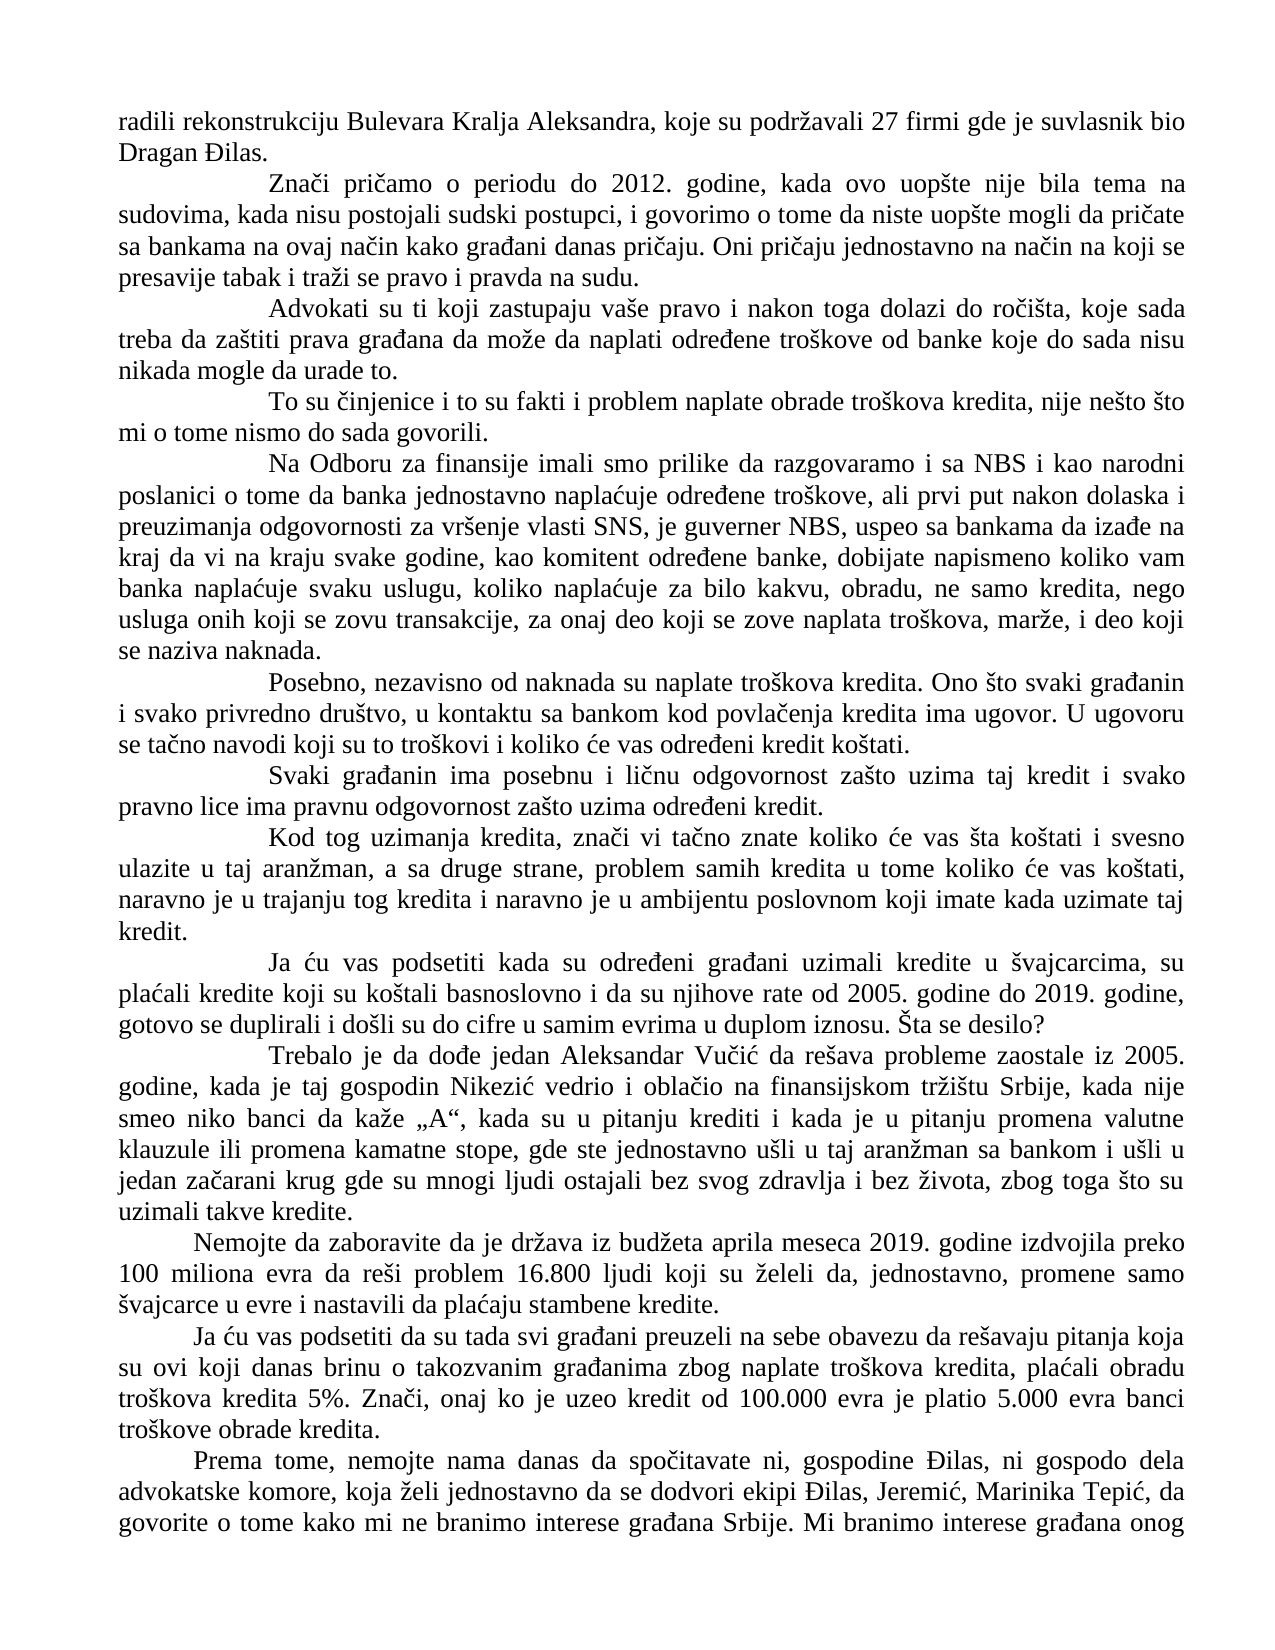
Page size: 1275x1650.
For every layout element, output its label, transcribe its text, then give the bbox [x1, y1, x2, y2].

text Svaki građanin ima posebnu i ličnu odgovornost zašto uzima taj kredit i svako pravno lice ima pravnu odgovornost zašto uzima određeni kredit. [118, 759, 1186, 821]
text Kod tog uzimanja kredita, znači vi tačno znate koliko će vas šta koštati i svesno ulazite u taj aranžman, a sa druge strane, problem samih kredita u tome koliko će vas koštati, naravno je u trajanju tog kredita i naravno je u ambijentu poslovnom koji imate kada uzimate taj kredit. [118, 821, 1186, 946]
text Na Odboru za finansije imali smo prilike da razgovaramo i sa NBS i kao narodni poslanici o tome da banka jednostavno naplaćuje određene troškove, ali prvi put nakon dolaska i preuzimanja odgovornosti za vršenje vlasti SNS, je guverner NBS, uspeo sa bankama da izađe na kraj da vi na kraju svake godine, kao komitent određene banke, dobijate napismeno koliko vam banka naplaćuje svaku uslugu, koliko naplaćuje za bilo kakvu, obradu, ne samo kredita, nego usluga onih koji se zovu transakcije, za onaj deo koji se zove naplata troškova, marže, i deo koji se naziva naknada. [118, 448, 1186, 666]
text Znači pričamo o periodu do 2012. godine, kada ovo uopšte nije bila tema na sudovima, kada nisu postojali sudski postupci, i govorimo o tome da niste uopšte mogli da pričate sa bankama na ovaj način kako građani danas pričaju. Oni pričaju jednostavno na način na koji se presavije tabak i traži se pravo i pravda na sudu. [118, 167, 1186, 292]
text Trebalo je da dođe jedan Aleksandar Vučić da rešava probleme zaostale iz 2005. godine, kada je taj gospodin Nikezić vedrio i oblačio na finansijskom tržištu Srbije, kada nije smeo niko banci da kaže „A“, kada su u pitanju krediti i kada je u pitanju promena valutne klauzule ili promena kamatne stope, gde ste jednostavno ušli u taj aranžman sa bankom i ušli u jedan začarani krug gde su mnogi ljudi ostajali bez svog zdravlja i bez života, zbog toga što su uzimali takve kredite. [118, 1039, 1186, 1226]
text Ja ću vas podsetiti da su tada svi građani preuzeli na sebe obavezu da rešavaju pitanja koja su ovi koji danas brinu o takozvanim građanima zbog naplate troškova kredita, plaćali obradu troškova kredita 5%. Znači, onaj ko je uzeo kredit od 100.000 evra je platio 5.000 evra banci troškove obrade kredita. [118, 1320, 1186, 1444]
text Posebno, nezavisno od naknada su naplate troškova kredita. Ono što svaki građanin i svako privredno društvo, u kontaktu sa bankom kod povlačenja kredita ima ugovor. U ugovoru se tačno navodi koji su to troškovi i koliko će vas određeni kredit koštati. [118, 666, 1186, 759]
text To su činjenice i to su fakti i problem naplate obrade troškova kredita, nije nešto što mi o tome nismo do sada govorili. [118, 385, 1186, 448]
text Advokati su ti koji zastupaju vaše pravo i nakon toga dolazi do ročišta, koje sada treba da zaštiti prava građana da može da naplati određene troškove od banke koje do sada nisu nikada mogle da urade to. [118, 292, 1186, 385]
text Ja ću vas podsetiti kada su određeni građani uzimali kredite u švajcarcima, su plaćali kredite koji su koštali basnoslovno i da su njihove rate od 2005. godine do 2019. godine, gotovo se duplirali i došli su do cifre u samim evrima u duplom iznosu. Šta se desilo? [118, 946, 1186, 1039]
text Nemojte da zaboravite da je država iz budžeta aprila meseca 2019. godine izdvojila preko 100 miliona evra da reši problem 16.800 ljudi koji su želeli da, jednostavno, promene samo švajcarce u evre i nastavili da plaćaju stambene kredite. [118, 1226, 1186, 1320]
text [118, 1444, 1186, 1538]
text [118, 105, 1186, 167]
